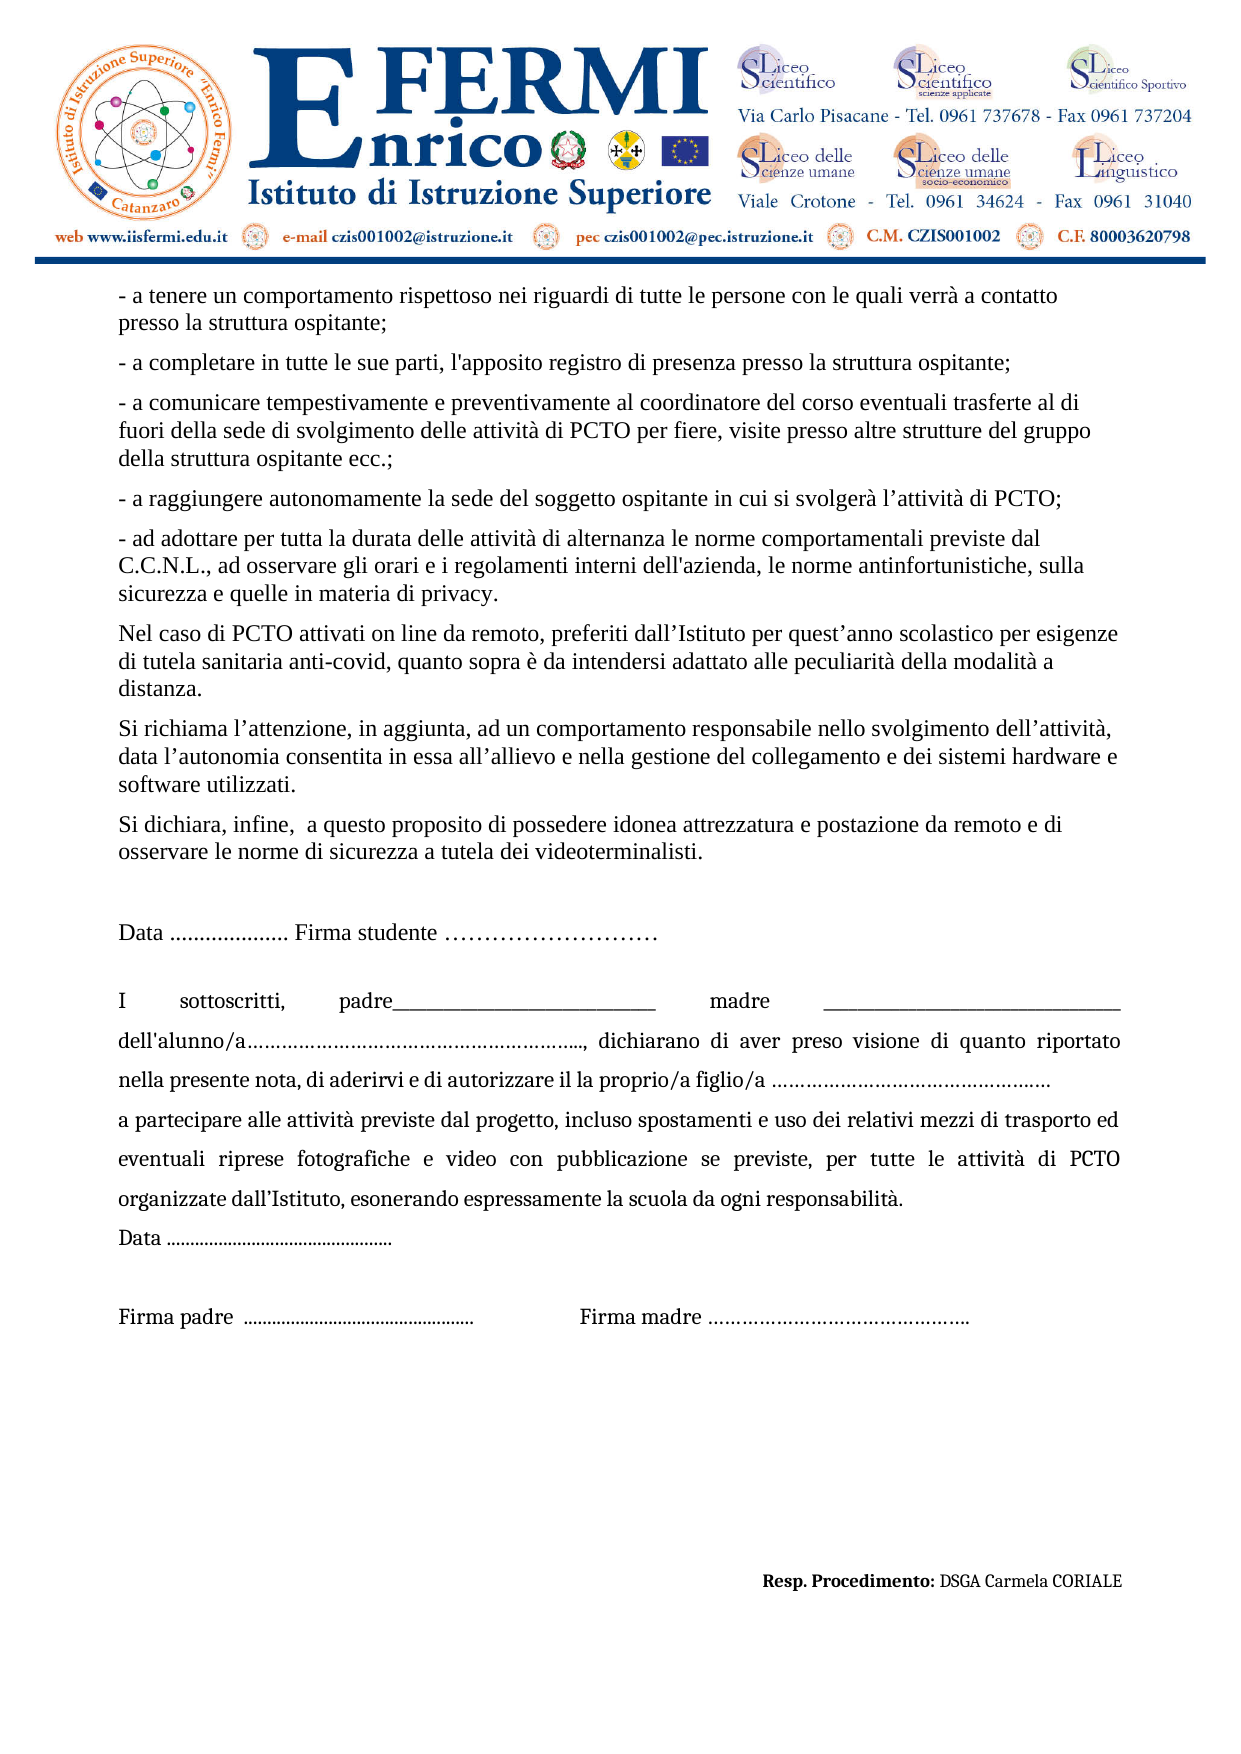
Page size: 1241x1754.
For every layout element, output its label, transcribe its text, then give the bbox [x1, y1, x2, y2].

text Firma padre ................................................. Firma madre ………………………………………. [118, 1304, 1122, 1331]
text Si richiama l’attenzione, in aggiunta, ad un comportamento responsabile nello svolgimento dell’attività, data l’autonomia consentita in essa all’allievo e nella gestione del collegamento e dei sistemi hardware e software utilizzati. [118, 714, 1122, 797]
text Resp. Procedimento: DSGA Carmela CORIALE [118, 1570, 1122, 1592]
text - a completare in tutte le sue parti, l'apposito registro di presenza presso la struttura ospitante; [118, 348, 1122, 376]
text a partecipare alle attività previste dal progetto, incluso spostamenti e uso dei relativi mezzi di trasporto ed eventuali riprese fotografiche e video con pubblicazione se previste, per tutte le attività di PCTO organizzate dall’Istituto, esonerando espressamente la scuola da ogni responsabilità. [118, 1107, 1122, 1212]
text - a tenere un comportamento rispettoso nei riguardi di tutte le persone con le quali verrà a contatto presso la struttura ospitante; [118, 281, 1122, 336]
text Data ................................................ [118, 1225, 1122, 1252]
picture [34, 29, 1206, 264]
text Si dichiara, infine, a questo proposito di possedere idonea attrezzatura e postazione da remoto e di osservare le norme di sicurezza a tutela dei videoterminalisti. [118, 810, 1122, 865]
text - ad adottare per tutta la durata delle attività di alternanza le norme comportamentali previste dal C.C.N.L., ad osservare gli orari e i regolamenti interni dell'azienda, le norme antinfortunistiche, sulla sicurezza e quelle in materia di privacy. [118, 524, 1122, 607]
text Data .................... Firma studente ……………………… [118, 918, 1122, 945]
text - a raggiungere autonomamente la sede del soggetto ospitante in cui si svolgerà l’attività di PCTO; [118, 484, 1122, 511]
text - a comunicare tempestivamente e preventivamente al coordinatore del corso eventuali trasferte al di fuori della sede di svolgimento delle attività di PCTO per fiere, visite presso altre strutture del gruppo della struttura ospitante ecc.; [118, 388, 1122, 471]
text Nel caso di PCTO attivati on line da remoto, preferiti dall’Istituto per quest’anno scolastico per esigenze di tutela sanitaria anti-covid, quanto sopra è da intendersi adattato alle peculiarità della modalità a distanza. [118, 619, 1122, 702]
text I sottoscritti, padre_______________________________ madre ___________________________________ dell'alunno/a………………………………………………….., dichiarano di aver preso visione di quanto riportato nella presente nota, di aderirvi e di autorizzare il la proprio/a figlio/a ……………………………………….… [118, 988, 1122, 1094]
